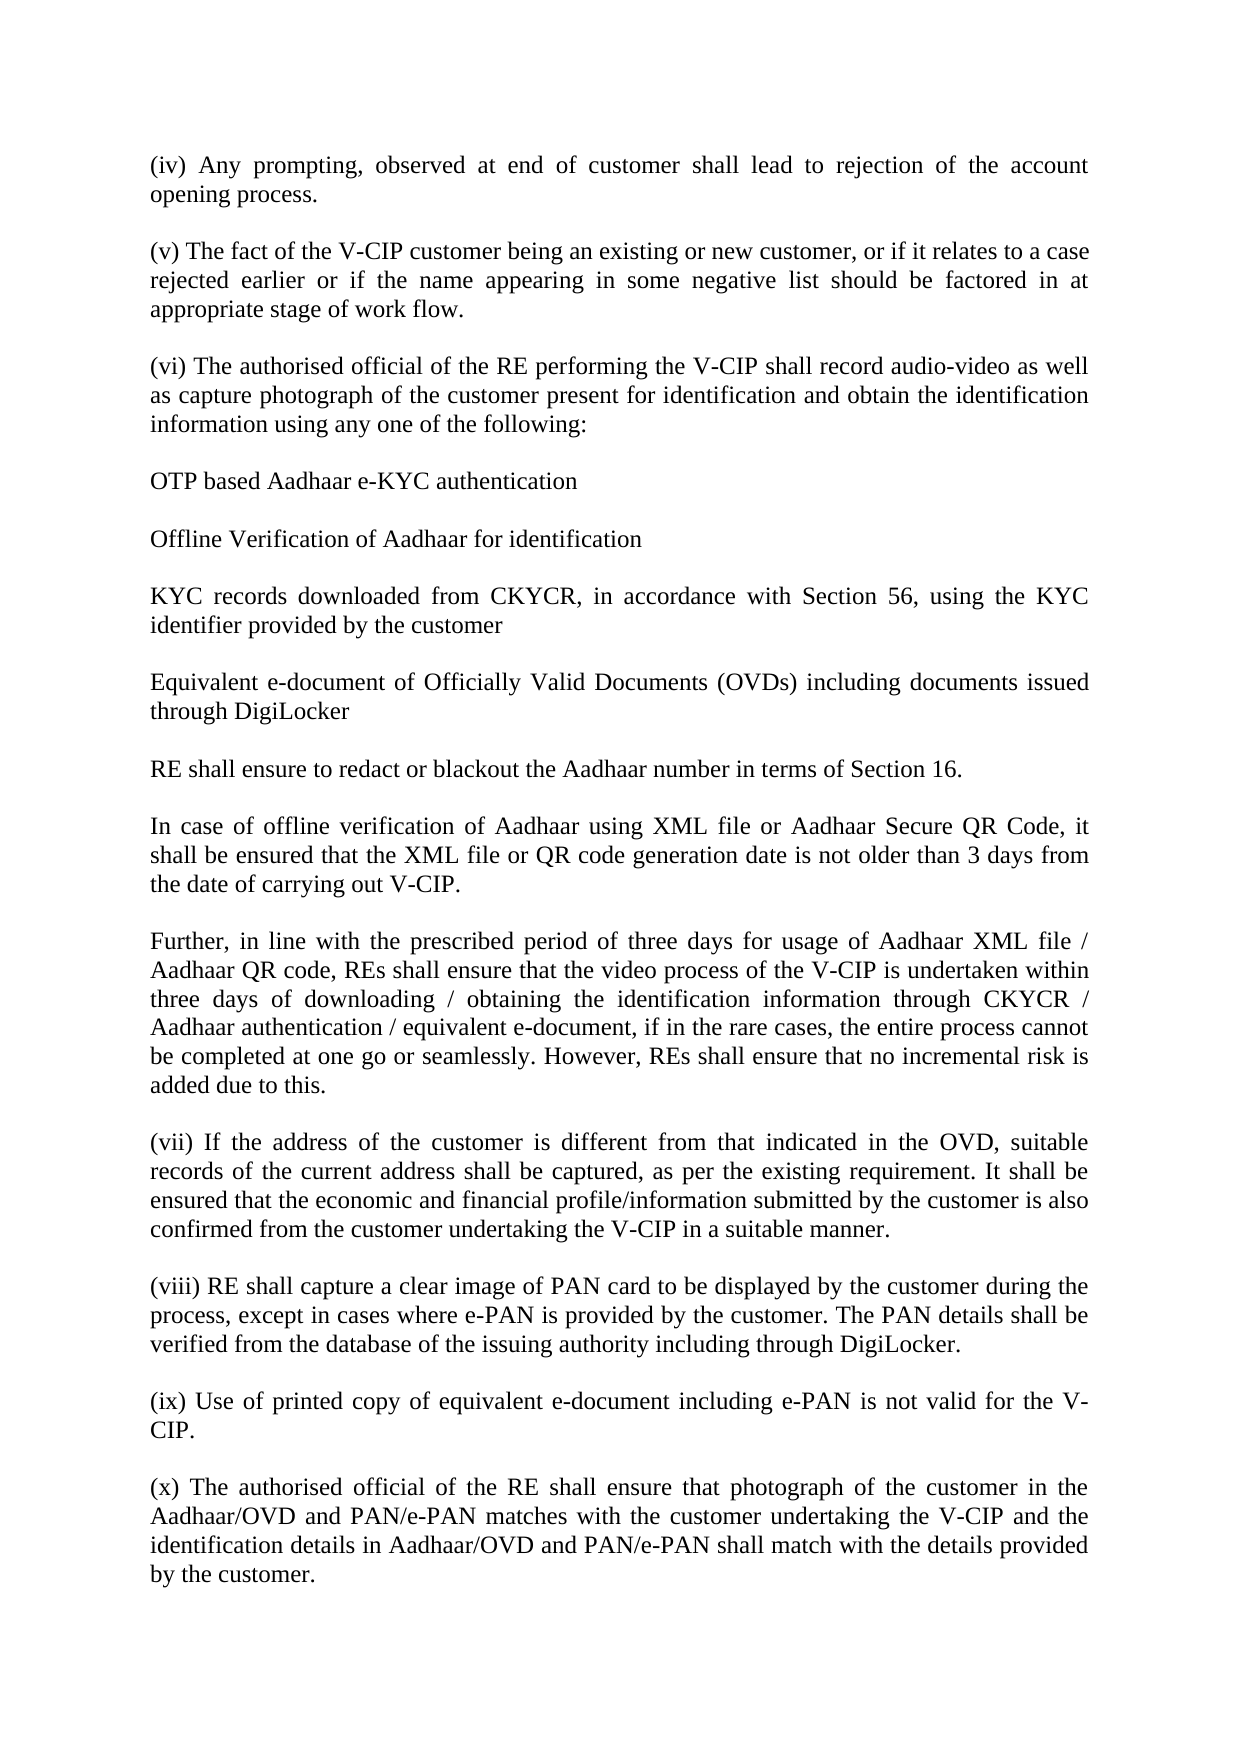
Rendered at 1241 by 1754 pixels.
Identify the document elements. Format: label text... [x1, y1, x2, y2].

text RE shall ensure to redact or blackout the Aadhaar number in terms of Section 16. [150, 754, 1090, 782]
text (vii) If the address of the customer is different from that indicated in the OVD, suitable records of the current address shall be captured, as per the existing requirement. It shall be ensured that the economic and financial profile/information submitted by the customer is also confirmed from the customer undertaking the V-CIP in a suitable manner. [150, 1127, 1090, 1242]
text (x) The authorised official of the RE shall ensure that photograph of the customer in the Aadhaar/OVD and PAN/e-PAN matches with the customer undertaking the V-CIP and the identification details in Aadhaar/OVD and PAN/e-PAN shall match with the details provided by the customer. [150, 1472, 1090, 1587]
text Offline Verification of Aadhaar for identification [150, 524, 1090, 552]
text Further, in line with the prescribed period of three days for usage of Aadhaar XML file / Aadhaar QR code, REs shall ensure that the video process of the V-CIP is undertaken within three days of downloading / obtaining the identification information through CKYCR / Aadhaar authentication / equivalent e-document, if in the rare cases, the entire process cannot be completed at one go or seamlessly. However, REs shall ensure that no incremental risk is added due to this. [150, 926, 1090, 1099]
text OTP based Aadhaar e-KYC authentication [150, 466, 1090, 495]
text (ix) Use of printed copy of equivalent e-document including e-PAN is not valid for the V-CIP. [150, 1386, 1090, 1444]
text (v) The fact of the V-CIP customer being an existing or new customer, or if it relates to a case rejected earlier or if the name appearing in some negative list should be factored in at appropriate stage of work flow. [150, 236, 1090, 322]
text (vi) The authorised official of the RE performing the V-CIP shall record audio-video as well as capture photograph of the customer present for identification and obtain the identification information using any one of the following: [150, 351, 1090, 437]
text In case of offline verification of Aadhaar using XML file or Aadhaar Secure QR Code, it shall be ensured that the XML file or QR code generation date is not older than 3 days from the date of carrying out V-CIP. [150, 811, 1090, 897]
text (iv) Any prompting, observed at end of customer shall lead to rejection of the account opening process. [150, 150, 1090, 207]
text (viii) RE shall capture a clear image of PAN card to be displayed by the customer during the process, except in cases where e-PAN is provided by the customer. The PAN details shall be verified from the database of the issuing authority including through DigiLocker. [150, 1271, 1090, 1357]
text Equivalent e-document of Officially Valid Documents (OVDs) including documents issued through DigiLocker [150, 667, 1090, 725]
text KYC records downloaded from CKYCR, in accordance with Section 56, using the KYC identifier provided by the customer [150, 581, 1090, 639]
